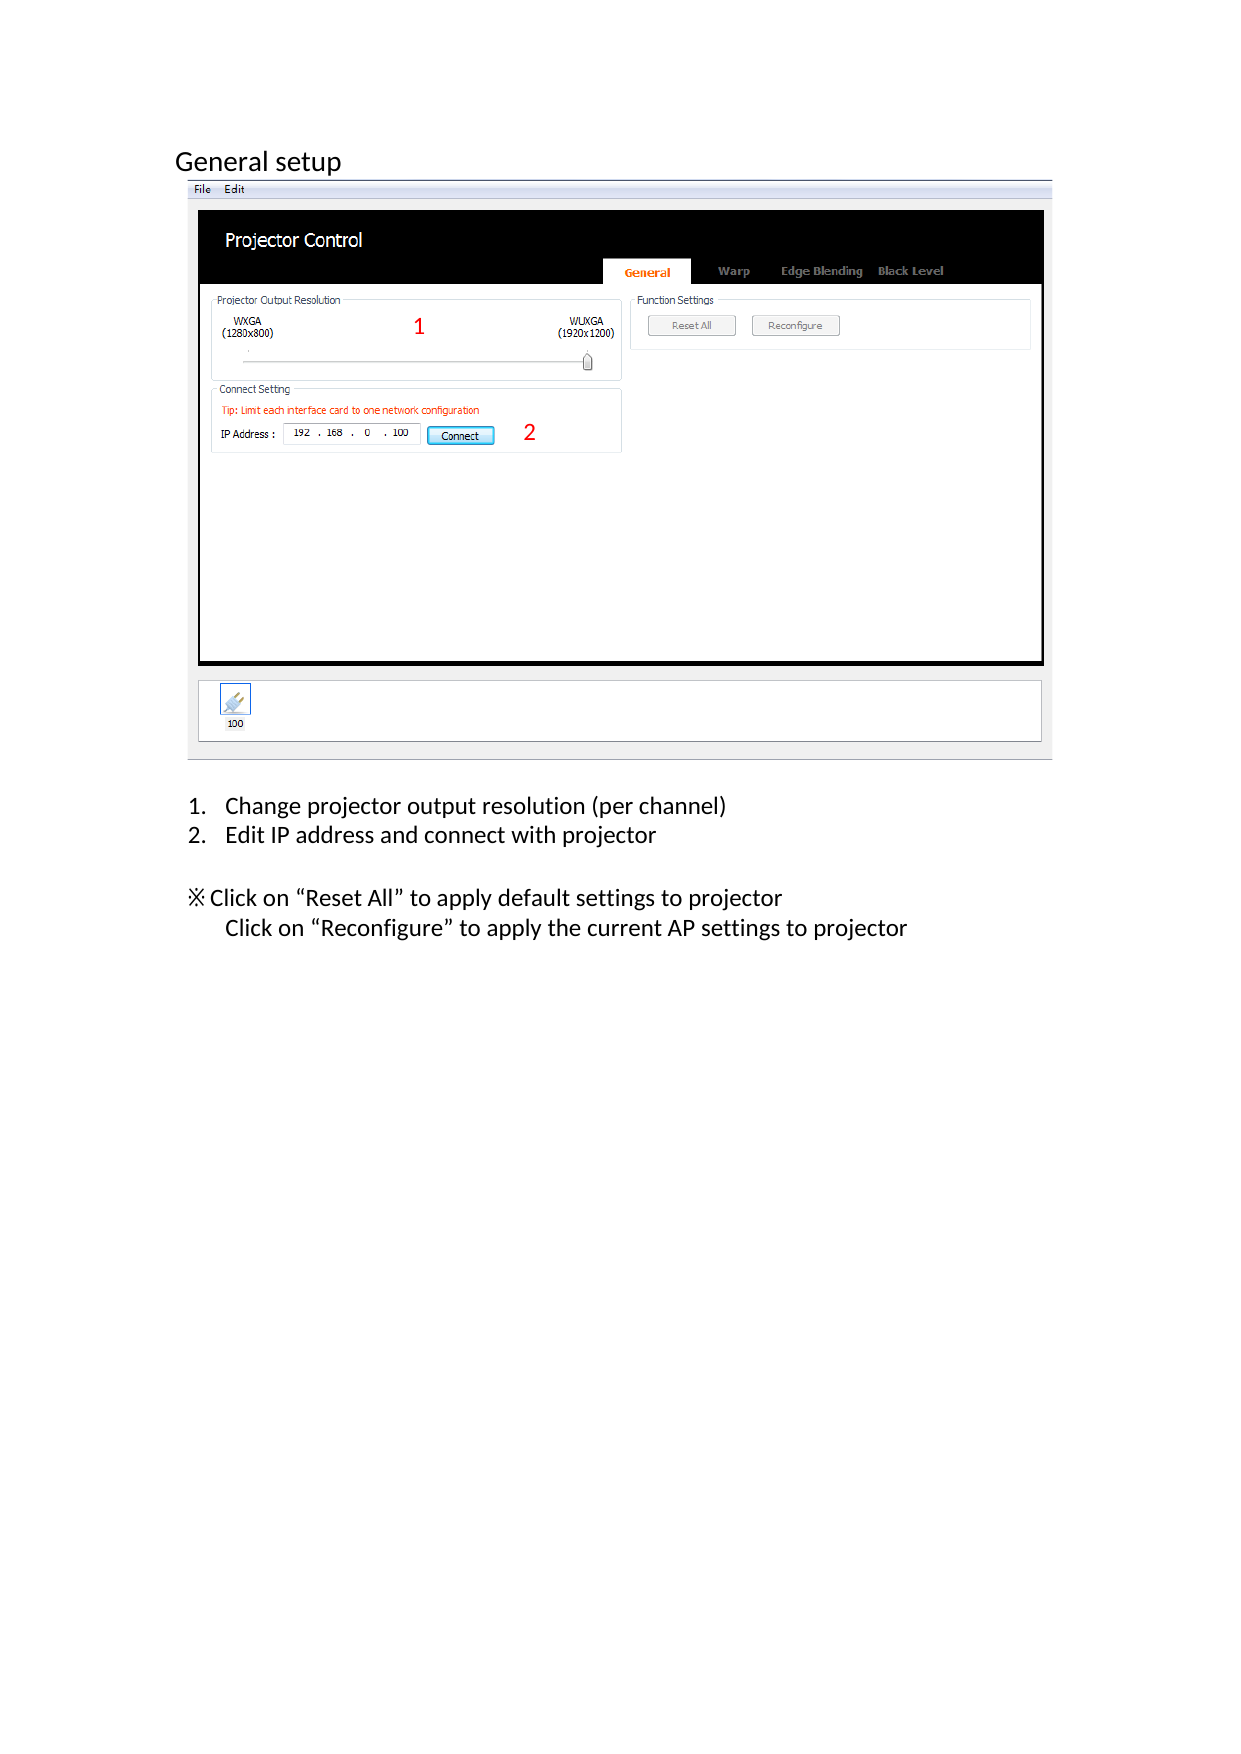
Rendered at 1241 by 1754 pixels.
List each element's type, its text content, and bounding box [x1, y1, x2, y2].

text 1 [412, 311, 1067, 339]
text 2 [518, 417, 541, 445]
picture [187, 179, 1053, 760]
text ※ Click on “Reset All” to apply default settings to projector [188, 851, 1067, 912]
text Click on “Reconfigure” to apply the current AP settings to projector [225, 912, 1067, 942]
text 2. Edit IP address and connect with projector [188, 820, 1067, 851]
text 1. Change projector output resolution (per channel) [188, 790, 1067, 820]
